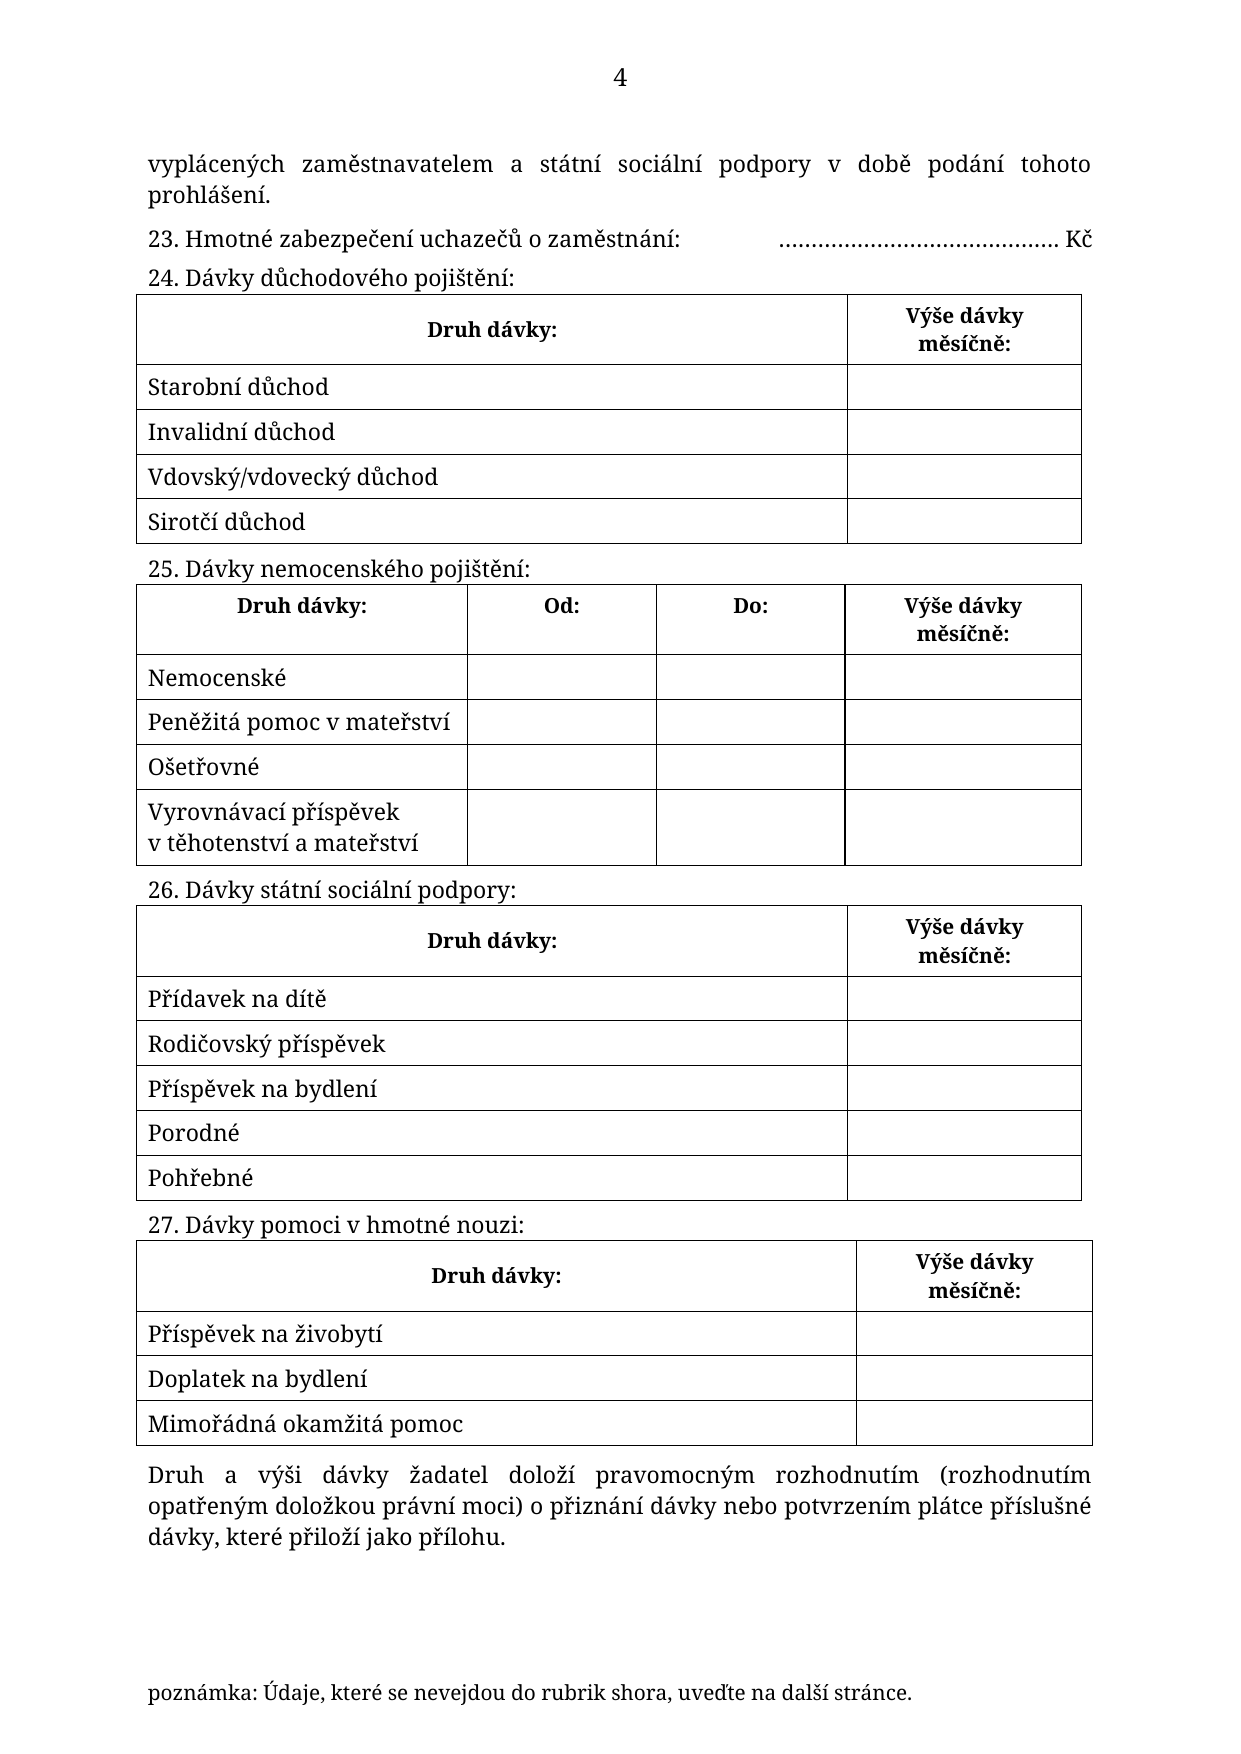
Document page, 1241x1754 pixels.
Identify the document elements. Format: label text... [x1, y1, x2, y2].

table_cell [848, 1156, 1081, 1199]
table_header Výše dávky měsíčně: [848, 295, 1081, 364]
table_cell Sirotčí důchod [137, 499, 847, 543]
table_cell [657, 790, 844, 864]
table_cell Přídavek na dítě [137, 977, 847, 1020]
table_header Druh dávky: [137, 295, 847, 364]
table_header Druh dávky: [137, 585, 467, 654]
table_cell [857, 1312, 1092, 1355]
table_cell Doplatek na bydlení [137, 1356, 856, 1400]
table_cell Ošetřovné [137, 745, 467, 788]
table_header Výše dávky měsíčně: [857, 1241, 1092, 1311]
table_cell Vyrovnávací příspěvek v těhotenství a mateřství [137, 790, 467, 864]
table_cell Starobní důchod [137, 365, 847, 409]
table_cell [657, 700, 844, 744]
table_header Druh dávky: [137, 1241, 856, 1311]
table_cell Peněžitá pomoc v mateřství [137, 700, 467, 744]
table_cell [846, 790, 1081, 864]
table_cell [468, 745, 656, 788]
table_cell [848, 1111, 1081, 1155]
table_cell [468, 655, 656, 699]
table_cell Příspěvek na bydlení [137, 1066, 847, 1110]
table_cell Porodné [137, 1111, 847, 1155]
table_cell [846, 655, 1081, 699]
table_cell Rodičovský příspěvek [137, 1021, 847, 1065]
text 23. Hmotné zabezpečení uchazečů o zaměstnání: ……………………………………. Kč [148, 223, 1092, 254]
table_cell [857, 1401, 1092, 1445]
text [148, 148, 1092, 210]
table_cell [848, 365, 1081, 409]
text 27. Dávky pomoci v hmotné nouzi: [148, 1209, 1092, 1240]
table_header Výše dávky měsíčně: [846, 585, 1081, 654]
table_cell Nemocenské [137, 655, 467, 699]
table_cell [848, 977, 1081, 1020]
table_header Výše dávky měsíčně: [848, 906, 1081, 976]
table_cell [657, 655, 844, 699]
text 25. Dávky nemocenského pojištění: [148, 552, 1092, 584]
table_cell [857, 1356, 1092, 1400]
table_cell [848, 499, 1081, 543]
table_cell [846, 745, 1081, 788]
table_cell Pohřebné [137, 1156, 847, 1199]
text 24. Dávky důchodového pojištění: [148, 262, 1092, 293]
table_cell [657, 745, 844, 788]
table_cell Vdovský/vdovecký důchod [137, 455, 847, 498]
table_cell [848, 1066, 1081, 1110]
table_cell [848, 410, 1081, 453]
table_cell [848, 455, 1081, 498]
table_header Od: [468, 585, 656, 654]
table_cell [848, 1021, 1081, 1065]
table_cell Invalidní důchod [137, 410, 847, 453]
text 26. Dávky státní sociální podpory: [148, 874, 1092, 905]
table_header Druh dávky: [137, 906, 847, 976]
table_cell Mimořádná okamžitá pomoc [137, 1401, 856, 1445]
table_cell [468, 700, 656, 744]
text Druh a výši dávky žadatel doloží pravomocným rozhodnutím (rozhodnutím opatřeným doložkou právní moci) o přiznání dávky nebo potvrzením plátce příslušné dávky, které přiloží jako přílohu. [148, 1458, 1092, 1552]
table_cell [468, 790, 656, 864]
table_cell Příspěvek na živobytí [137, 1312, 856, 1355]
table_cell [846, 700, 1081, 744]
table_header Do: [657, 585, 844, 654]
